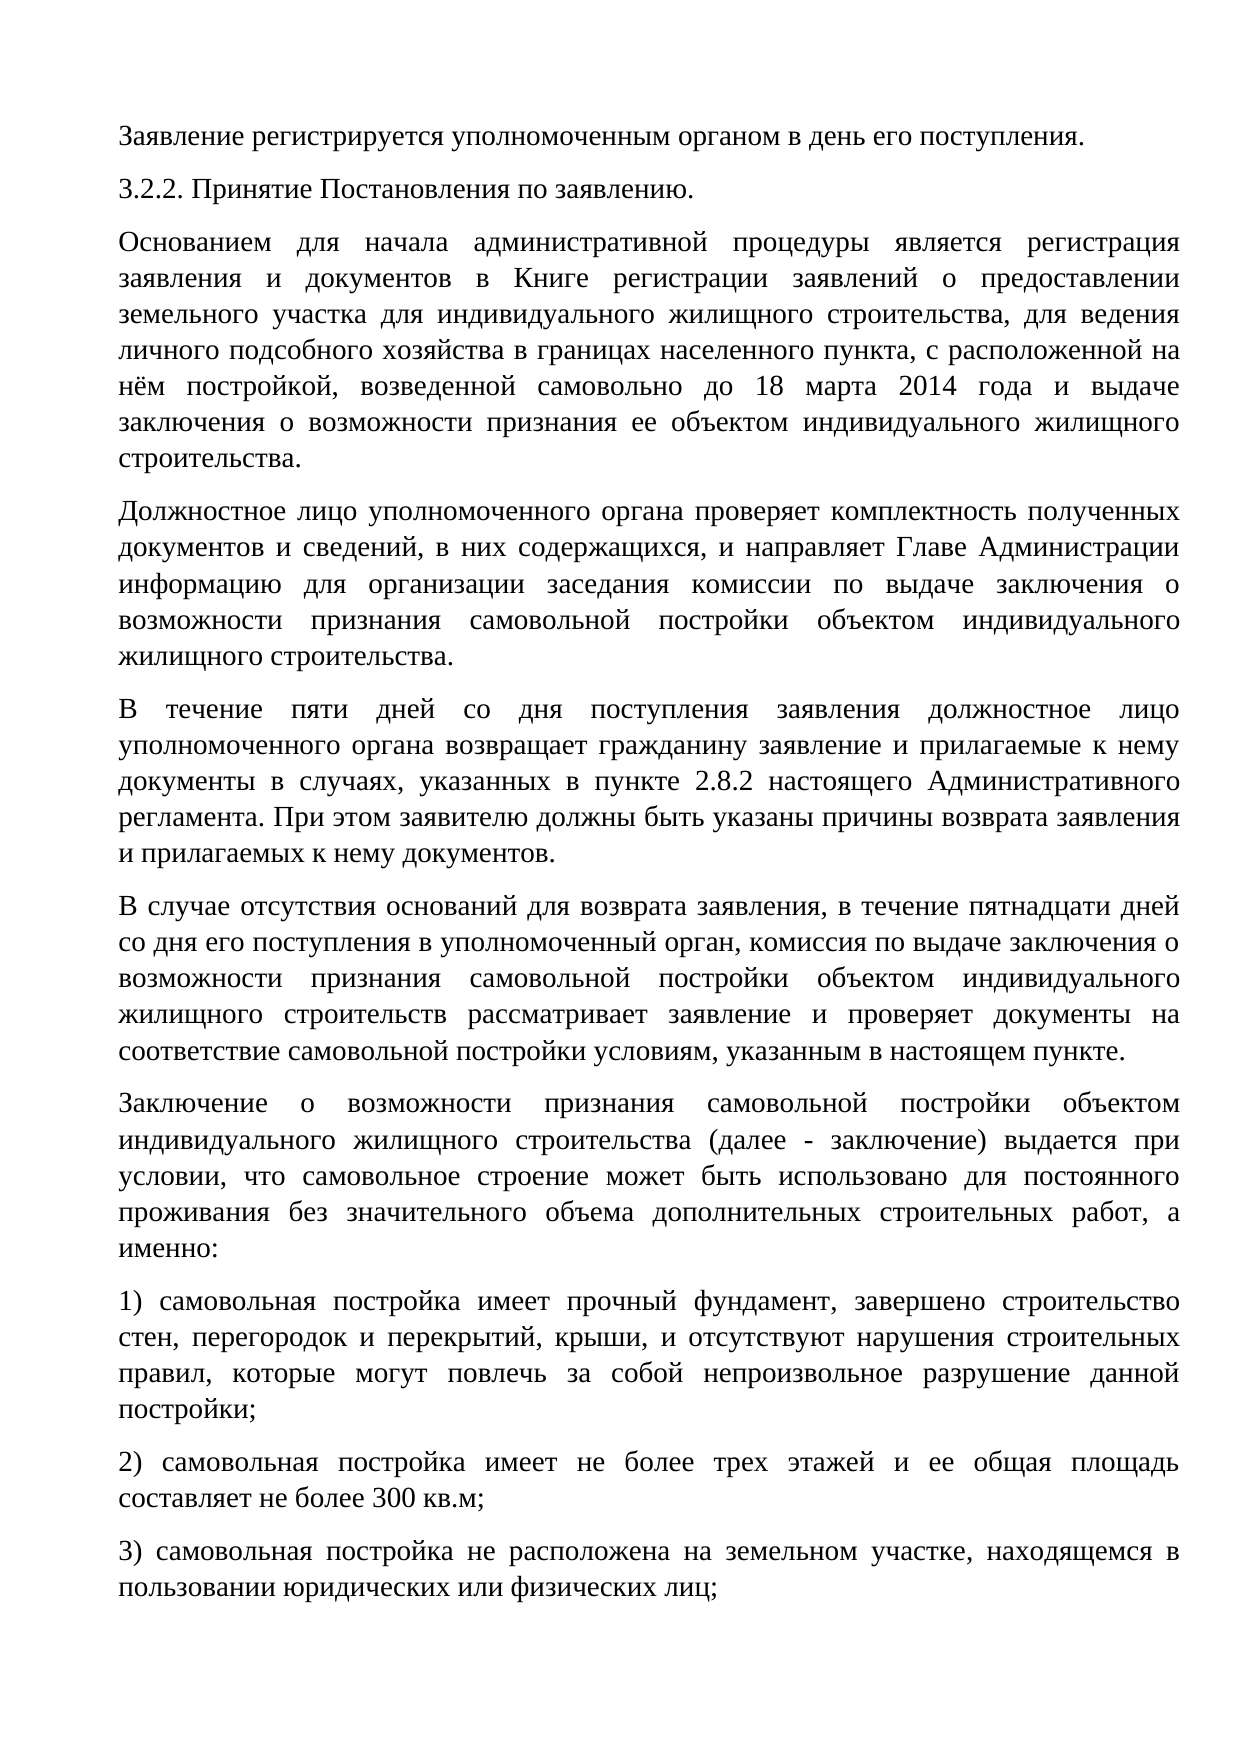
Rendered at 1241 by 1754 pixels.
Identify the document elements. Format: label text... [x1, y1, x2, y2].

text Заявление регистрируется уполномоченным органом в день его поступления. [118, 118, 1181, 152]
text 3) самовольная постройка не расположена на земельном участке, находящемся в пользовании юридических или физических лиц; [118, 1533, 1181, 1603]
text В течение пяти дней со дня поступления заявления должностное лицо уполномоченного органа возвращает гражданину заявление и прилагаемые к нему документы в случаях, указанных в пункте 2.8.2 настоящего Административного регламента. При этом заявителю должны быть указаны причины возврата заявления и прилагаемых к нему документов. [118, 691, 1181, 869]
text 2) самовольная постройка имеет не более трех этажей и ее общая площадь составляет не более 300 кв.м; [118, 1444, 1181, 1514]
text Заключение о возможности признания самовольной постройки объектом индивидуального жилищного строительства (далее - заключение) выдается при условии, что самовольное строение может быть использовано для постоянного проживания без значительного объема дополнительных строительных работ, а именно: [118, 1086, 1181, 1264]
text В случае отсутствия оснований для возврата заявления, в течение пятнадцати дней со дня его поступления в уполномоченный орган, комиссия по выдаче заключения о возможности признания самовольной постройки объектом индивидуального жилищного строительств рассматривает заявление и проверяет документы на соответствие самовольной постройки условиям, указанным в настоящем пункте. [118, 888, 1181, 1066]
text Должностное лицо уполномоченного органа проверяет комплектность полученных документов и сведений, в них содержащихся, и направляет Главе Администрации информацию для организации заседания комиссии по выдаче заключения о возможности признания самовольной постройки объектом индивидуального жилищного строительства. [118, 493, 1181, 672]
text 1) самовольная постройка имеет прочный фундамент, завершено строительство стен, перегородок и перекрытий, крыши, и отсутствуют нарушения строительных правил, которые могут повлечь за собой непроизвольное разрушение данной постройки; [118, 1283, 1181, 1425]
text Основанием для начала административной процедуры является регистрация заявления и документов в Книге регистрации заявлений о предоставлении земельного участка для индивидуального жилищного строительства, для ведения личного подсобного хозяйства в границах населенного пункта, с расположенной на нём постройкой, возведенной самовольно до 18 марта 2014 года и выдаче заключения о возможности признания ее объектом индивидуального жилищного строительства. [118, 224, 1181, 474]
text 3.2.2. Принятие Постановления по заявлению. [118, 171, 1181, 204]
